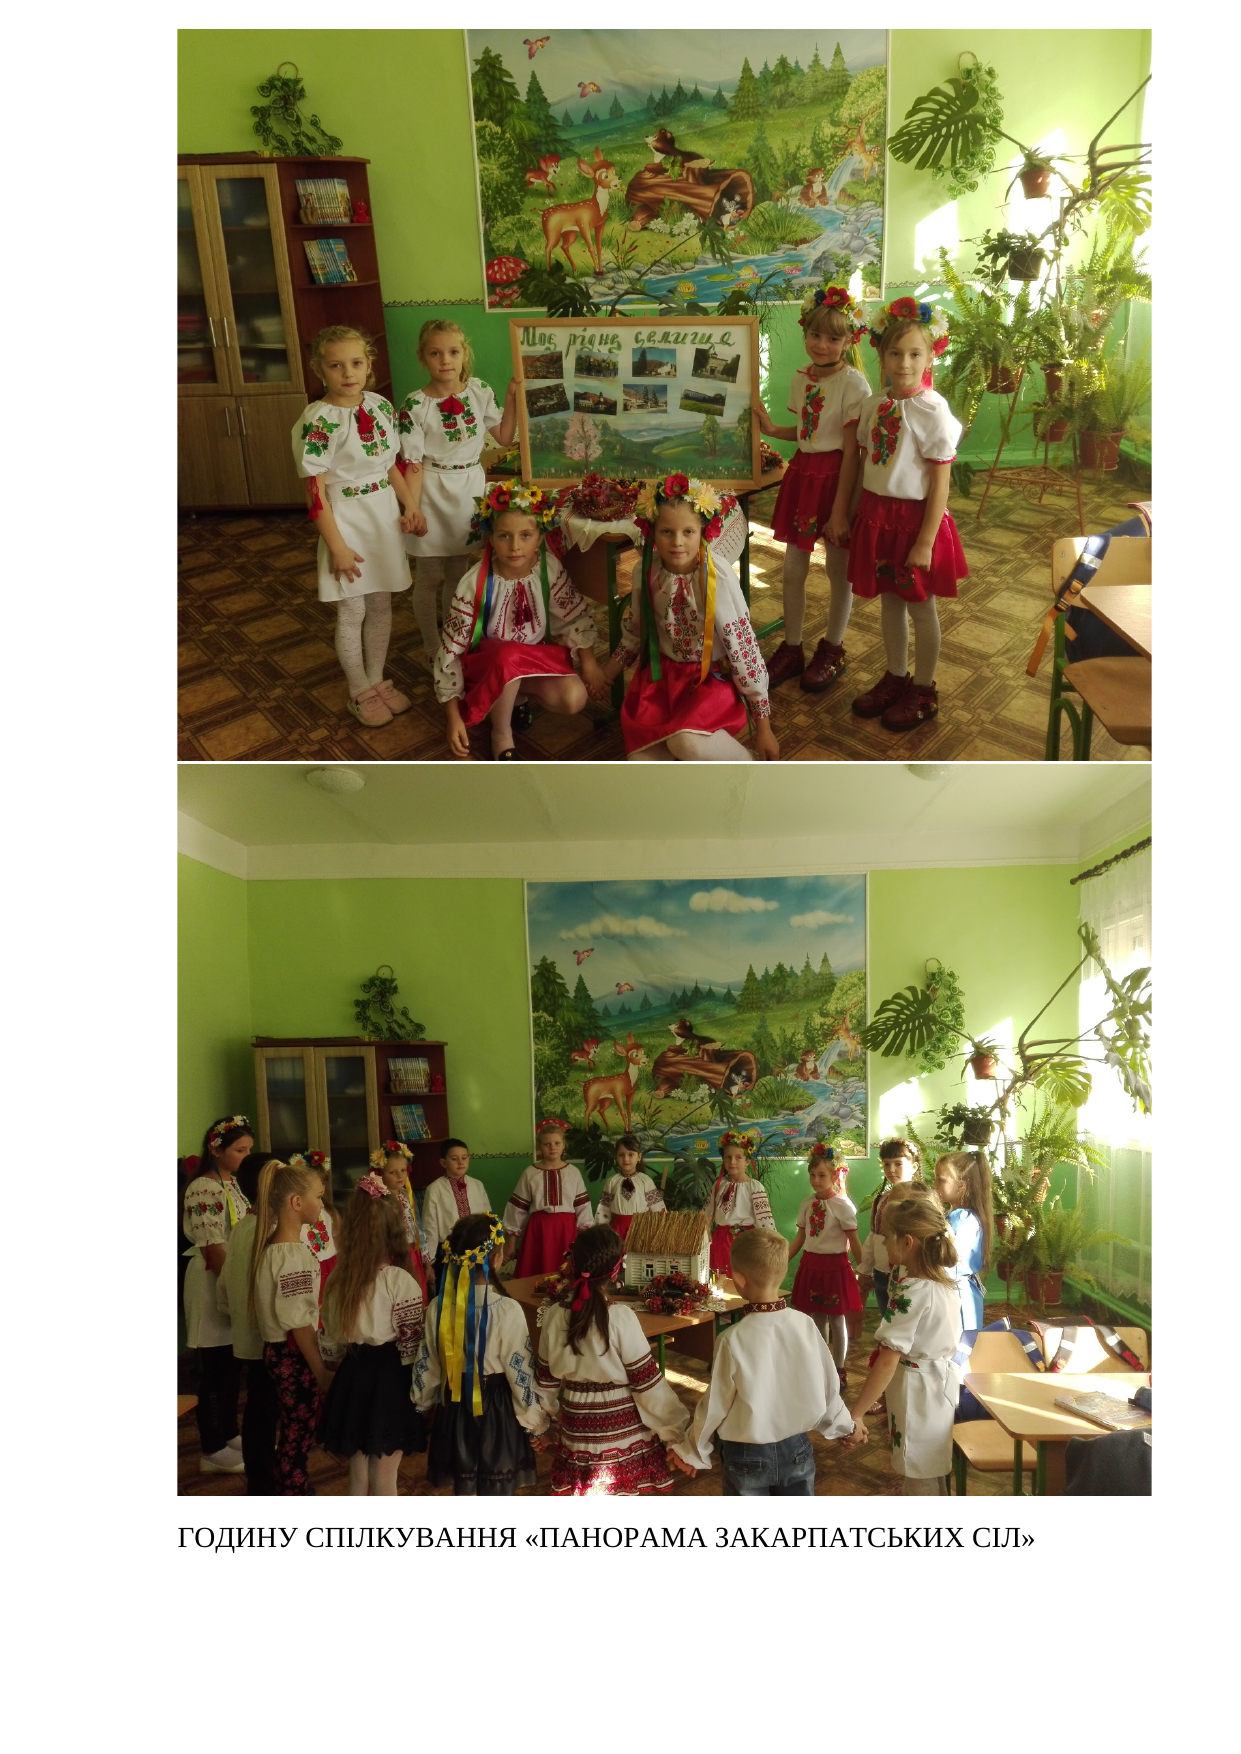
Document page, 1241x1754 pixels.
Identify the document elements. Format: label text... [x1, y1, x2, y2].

picture [177, 29, 1152, 761]
text ГОДИНУ СПІЛКУВАННЯ «ПАНОРАМА ЗАКАРПАТСЬКИХ СІЛ» [177, 1520, 1152, 1554]
picture [177, 764, 1152, 1496]
